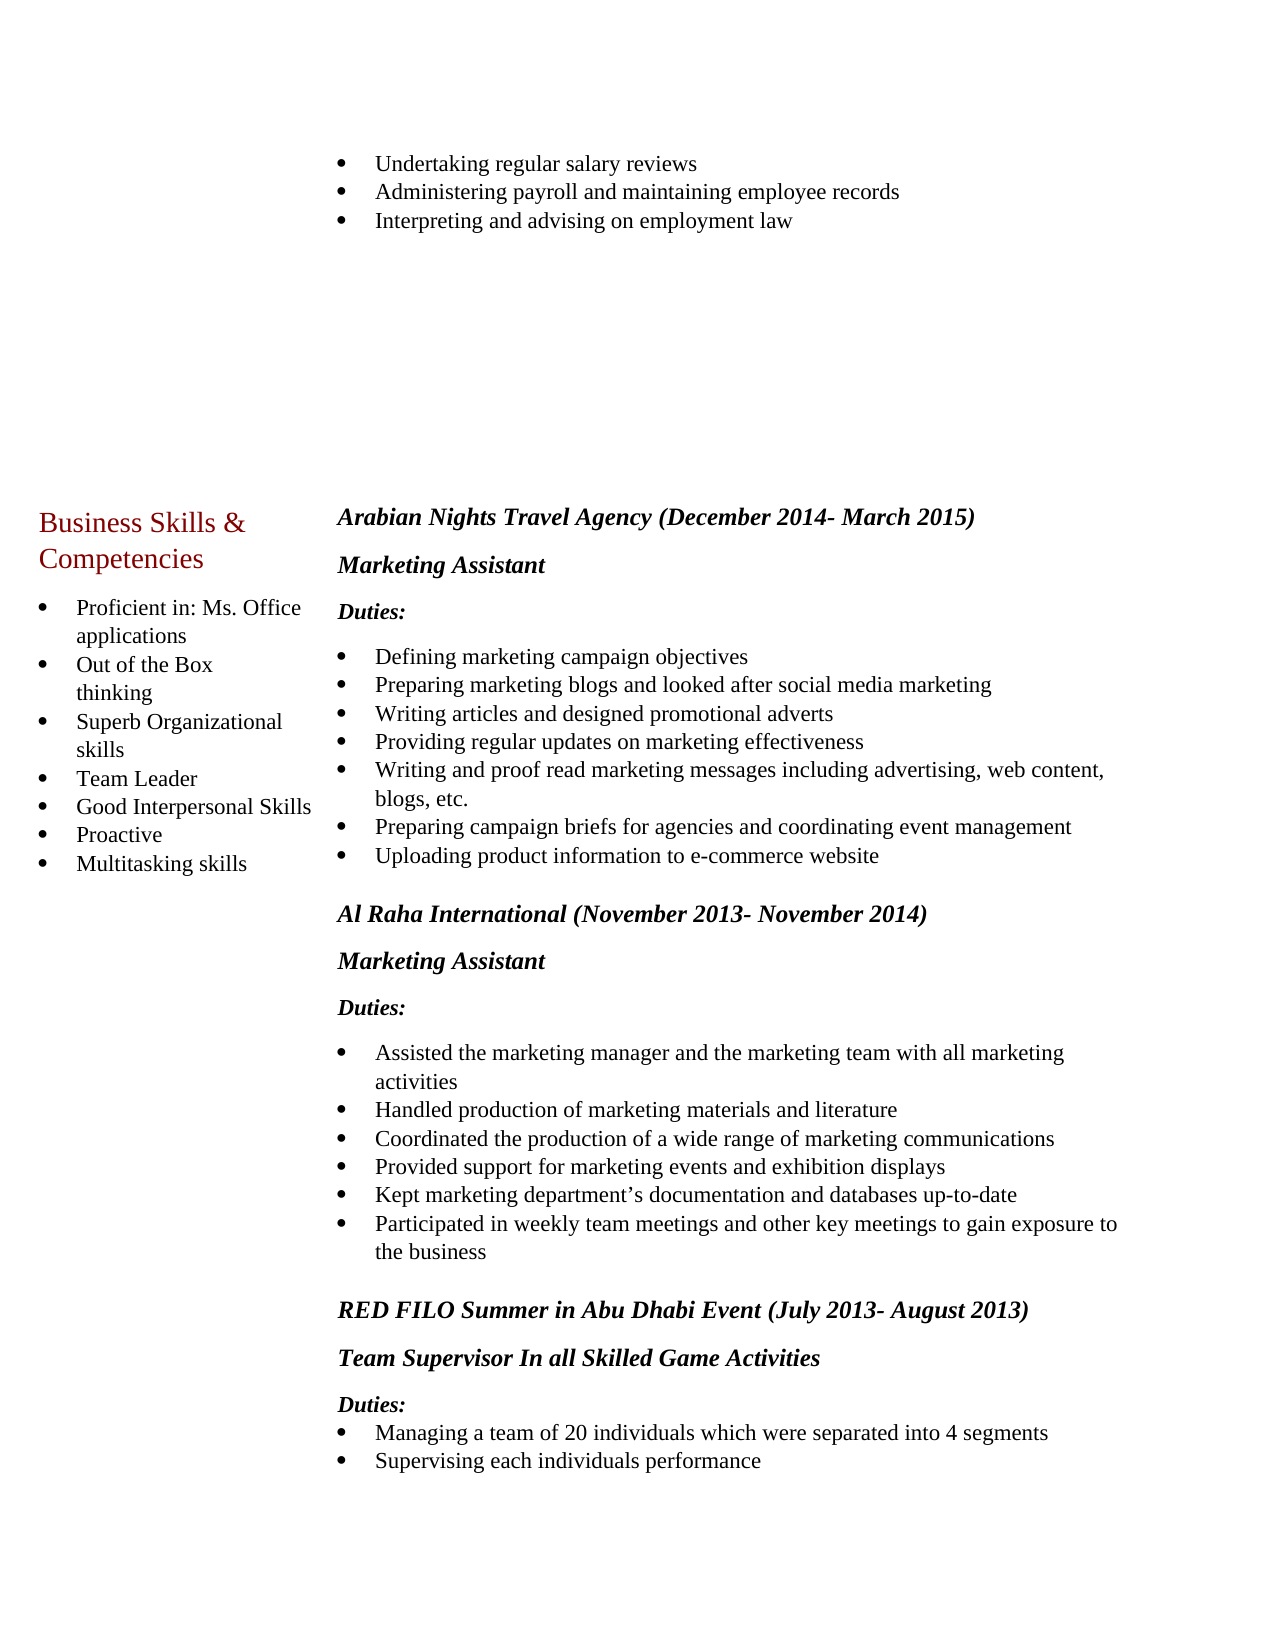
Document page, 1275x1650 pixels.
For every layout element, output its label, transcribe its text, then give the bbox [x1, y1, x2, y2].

list Provided support for marketing events and exhibition displays [337, 1153, 1125, 1179]
text Al Raha International (November 2013- November 2014) [337, 899, 1125, 927]
list Administering payroll and maintaining employee records [337, 178, 1125, 205]
list Defining marketing campaign objectives [337, 643, 1125, 669]
list Preparing marketing blogs and looked after social media marketing [337, 671, 1125, 698]
list Arabian Nights Travel Agency (December 2014- March 2015) [337, 502, 1125, 531]
text RED FILO Summer in Abu Dhabi Event (July 2013- August 2013) [337, 1295, 1125, 1324]
text Marketing Assistant [337, 946, 1125, 975]
list Handled production of marketing materials and literature [337, 1096, 1125, 1122]
list Participated in weekly team meetings and other key meetings to gain exposure to the business [337, 1210, 1125, 1265]
text Duties: [337, 994, 1125, 1021]
text Duties: [337, 1391, 1125, 1417]
list Supervising each individuals performance [337, 1447, 1125, 1474]
text Duties: [337, 598, 1125, 624]
list Managing a team of 20 individuals which were separated into 4 segments [337, 1419, 1125, 1445]
list Writing articles and designed promotional adverts [337, 700, 1125, 726]
list Preparing campaign briefs for agencies and coordinating event management [337, 813, 1125, 840]
list Interpreting and advising on employment law [337, 207, 1125, 233]
list Kept marketing department’s documentation and databases up-to-date [337, 1181, 1125, 1208]
list Uploading product information to e-commerce website [337, 842, 1125, 868]
list Writing and proof read marketing messages including advertising, web content, blogs, etc. [337, 757, 1125, 811]
list Assisted the marketing manager and the marketing team with all marketing activities [337, 1039, 1125, 1094]
list Undertaking regular salary reviews [337, 150, 1125, 176]
list Coordinated the production of a wide range of marketing communications [337, 1124, 1125, 1151]
text Marketing Assistant [337, 550, 1125, 579]
text Team Supervisor In all Skilled Game Activities [337, 1343, 1125, 1372]
list Providing regular updates on marketing effectiveness [337, 728, 1125, 754]
